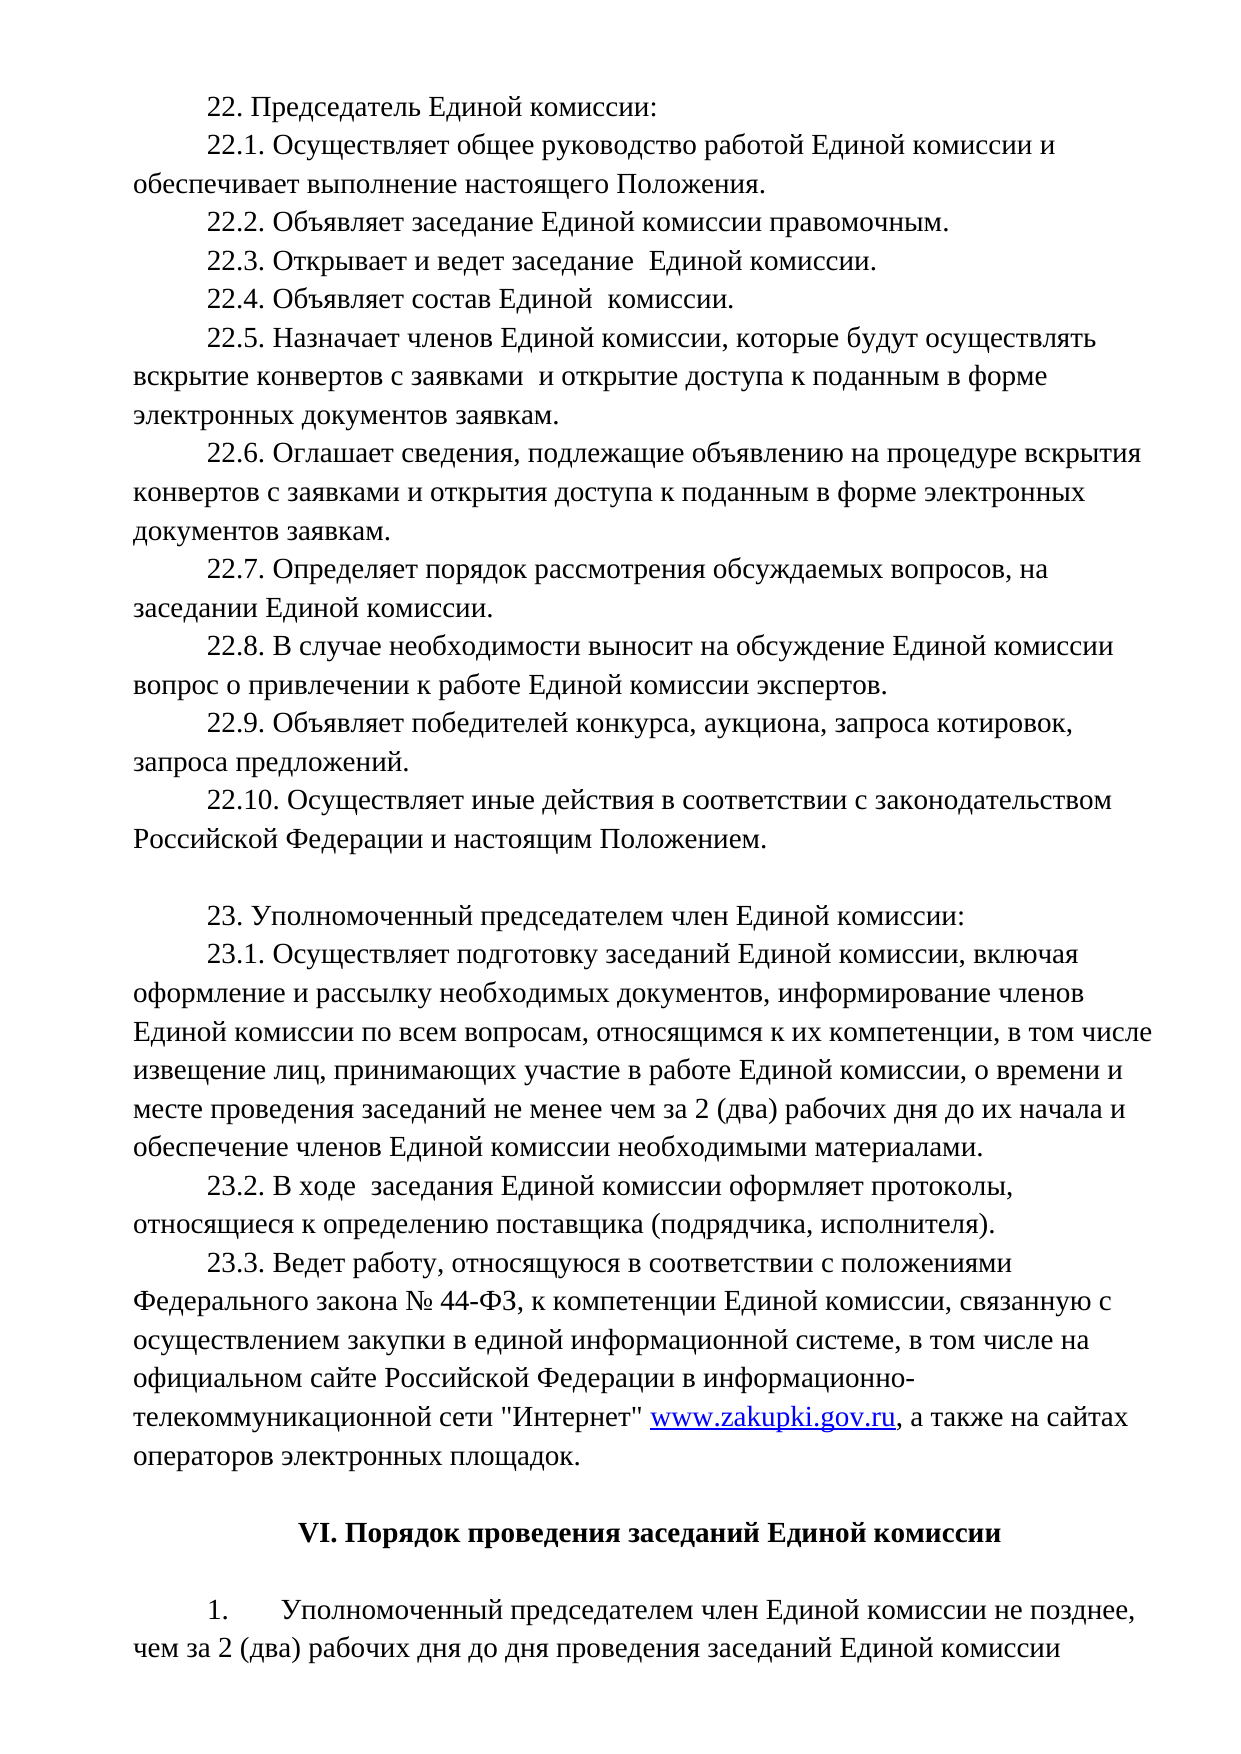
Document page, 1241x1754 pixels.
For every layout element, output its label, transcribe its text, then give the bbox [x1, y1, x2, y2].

text 22. Председатель Единой комиссии: [133, 89, 1167, 122]
text 22.9. Объявляет победителей конкурса, аукциона, запроса котировок, запроса предложений. [133, 705, 1167, 777]
text 22.5. Назначает членов Единой комиссии, которые будут осуществлять вскрытие конвертов с заявками и открытие доступа к поданным в форме электронных документов заявкам. [133, 320, 1167, 431]
text VI. Порядок проведения заседаний Единой комиссии [133, 1515, 1167, 1548]
text 22.1. Осуществляет общее руководство работой Единой комиссии и обеспечивает выполнение настоящего Положения. [133, 127, 1167, 199]
text 22.10. Осуществляет иные действия в соответствии с законодательством Российской Федерации и настоящим Положением. [133, 782, 1167, 854]
text 22.4. Объявляет состав Единой комиссии. [133, 281, 1167, 315]
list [133, 1592, 1167, 1664]
text 22.8. В случае необходимости выносит на обсуждение Единой комиссии вопрос о привлечении к работе Единой комиссии экспертов. [133, 628, 1167, 700]
text 22.2. Объявляет заседание Единой комиссии правомочным. [133, 204, 1167, 238]
text 23.2. В ходе заседания Единой комиссии оформляет протоколы, относящиеся к определению поставщика (подрядчика, исполнителя). [133, 1168, 1167, 1240]
text 22.7. Определяет порядок рассмотрения обсуждаемых вопросов, на заседании Единой комиссии. [133, 551, 1167, 623]
text 22.6. Оглашает сведения, подлежащие объявлению на процедуре вскрытия конвертов с заявками и открытия доступа к поданным в форме электронных документов заявкам. [133, 436, 1167, 546]
text 23.3. Ведет работу, относящуюся в соответствии с положениями Федерального закона № 44-ФЗ, к компетенции Единой комиссии, связанную с осуществлением закупки в единой информационной системе, в том числе на официальном сайте Российской Федерации в информационно-телекоммуникационной сети "Интернет" www.zakupki.gov.ru, а также на сайтах операторов электронных площадок. [133, 1245, 1167, 1471]
text 23. Уполномоченный председателем член Единой комиссии: [133, 898, 1167, 932]
text 23.1. Осуществляет подготовку заседаний Единой комиссии, включая оформление и рассылку необходимых документов, информирование членов Единой комиссии по всем вопросам, относящимся к их компетенции, в том числе извещение лиц, принимающих участие в работе Единой комиссии, о времени и месте проведения заседаний не менее чем за 2 (два) рабочих дня до их начала и обеспечение членов Единой комиссии необходимыми материалами. [133, 937, 1167, 1163]
text 22.3. Открывает и ведет заседание Единой комиссии. [133, 243, 1167, 276]
